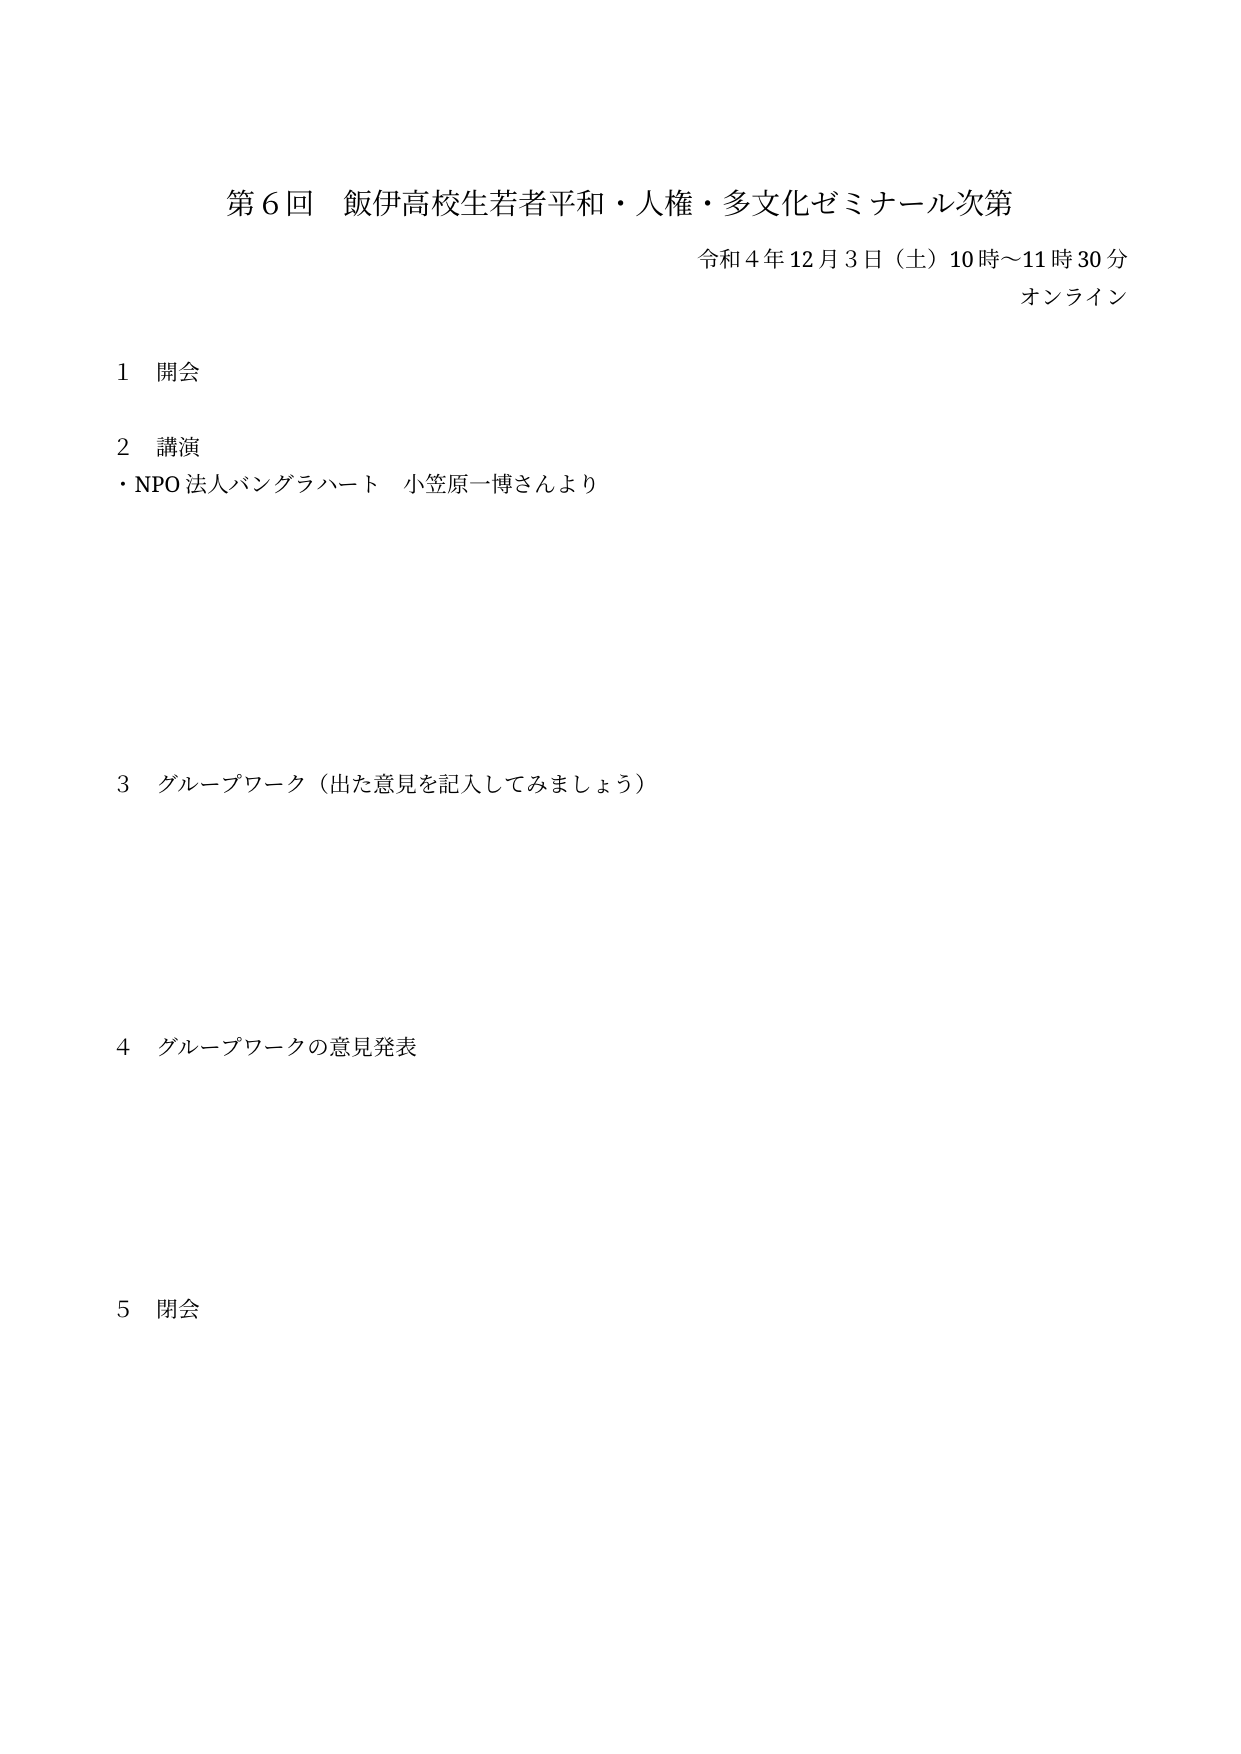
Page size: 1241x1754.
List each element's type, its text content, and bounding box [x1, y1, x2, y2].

text ５ 閉会 [112, 1289, 1128, 1327]
text 令和４年12月３日（土）10時～11時30分 [112, 239, 1128, 277]
text ・NPO法人バングラハート 小笠原一博さんより [112, 464, 1128, 502]
text ３ グループワーク（出た意見を記入してみましょう） [112, 764, 1128, 802]
text 第６回 飯伊高校生若者平和・人権・多文化ゼミナール次第 [112, 164, 1128, 239]
text ４ グループワークの意見発表 [112, 1027, 1128, 1064]
text １ 開会 [112, 352, 1128, 389]
text オンライン [112, 277, 1128, 314]
text ２ 講演 [112, 427, 1128, 464]
